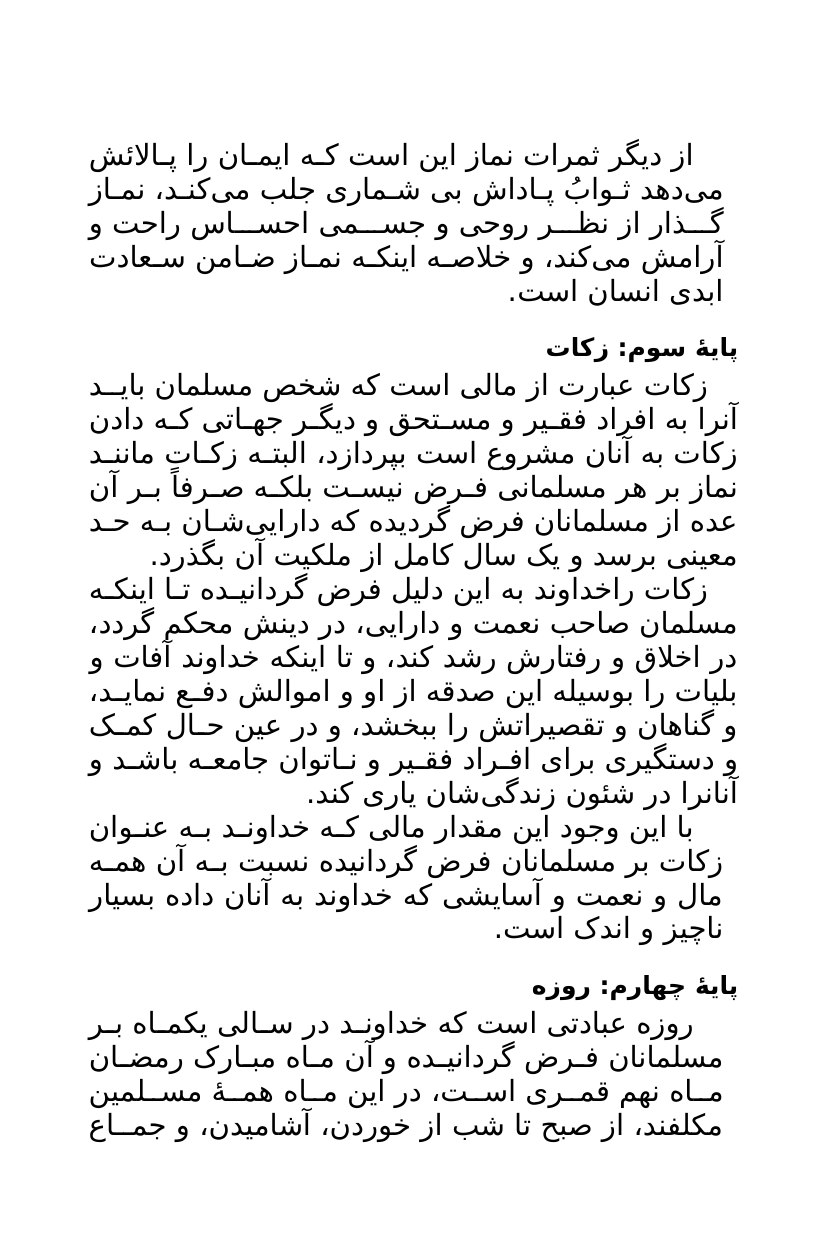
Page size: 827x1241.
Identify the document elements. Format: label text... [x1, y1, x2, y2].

text با این وجود این مقدار مالى که خداوند به عنوان زکات بر مسلمانان فرض گردانیده نسبت به آن همه مال و نعمت و آسایشى که خداوند به آنان داده بسیار ناچیز و اندک است. [89, 810, 724, 946]
text زکات عبارت از مالى است که شخص مسلمان باید آنرا به افراد فقیر و مستحق و دیگر جهاتى که دادن زکات به آنان مشروع است بپردازد، البته زکات مانند نماز بر هر مسلمانى فرض نیست بلکه صرفاً بر آن عده از مسلمانان فرض گردیده که دارایى‌شان به حد معینى برسد و یک سال کامل از ملکیت آن بگذرد. [89, 368, 738, 572]
text پايۀ چهارم: روزه [89, 971, 738, 1000]
text از دیگر ثمرات نماز این است که ایمان را پالائش می‌دهد ثوابُ پاداش بى شمارى جلب می‌کند، نماز گذار از نظر روحى و جسمى احساس راحت و آرامش می‌کند، و خلاصه اینکه نماز ضامن سعادت ابدى انسان است. [89, 138, 724, 308]
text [89, 1006, 724, 1142]
text زکات راخداوند به این دلیل فرض گردانیده تا اینکه مسلمان صاحب نعمت و دارایى، در دینش محکم گردد، در اخلاق و رفتارش رشد کند، و تا اینکه خداوند آفات و بلیات را بوسیله این صدقه از او و اموالش دفع نماید، و گناهان و تقصیراتش را ببخشد، و در عین حال کمک و دستگیرى براى افراد فقیر و ناتوان جامعه باشد و آنانرا در شئون زندگى‌شان یارى کند. [89, 572, 738, 810]
text پايۀ سوم: زكات [89, 333, 738, 362]
